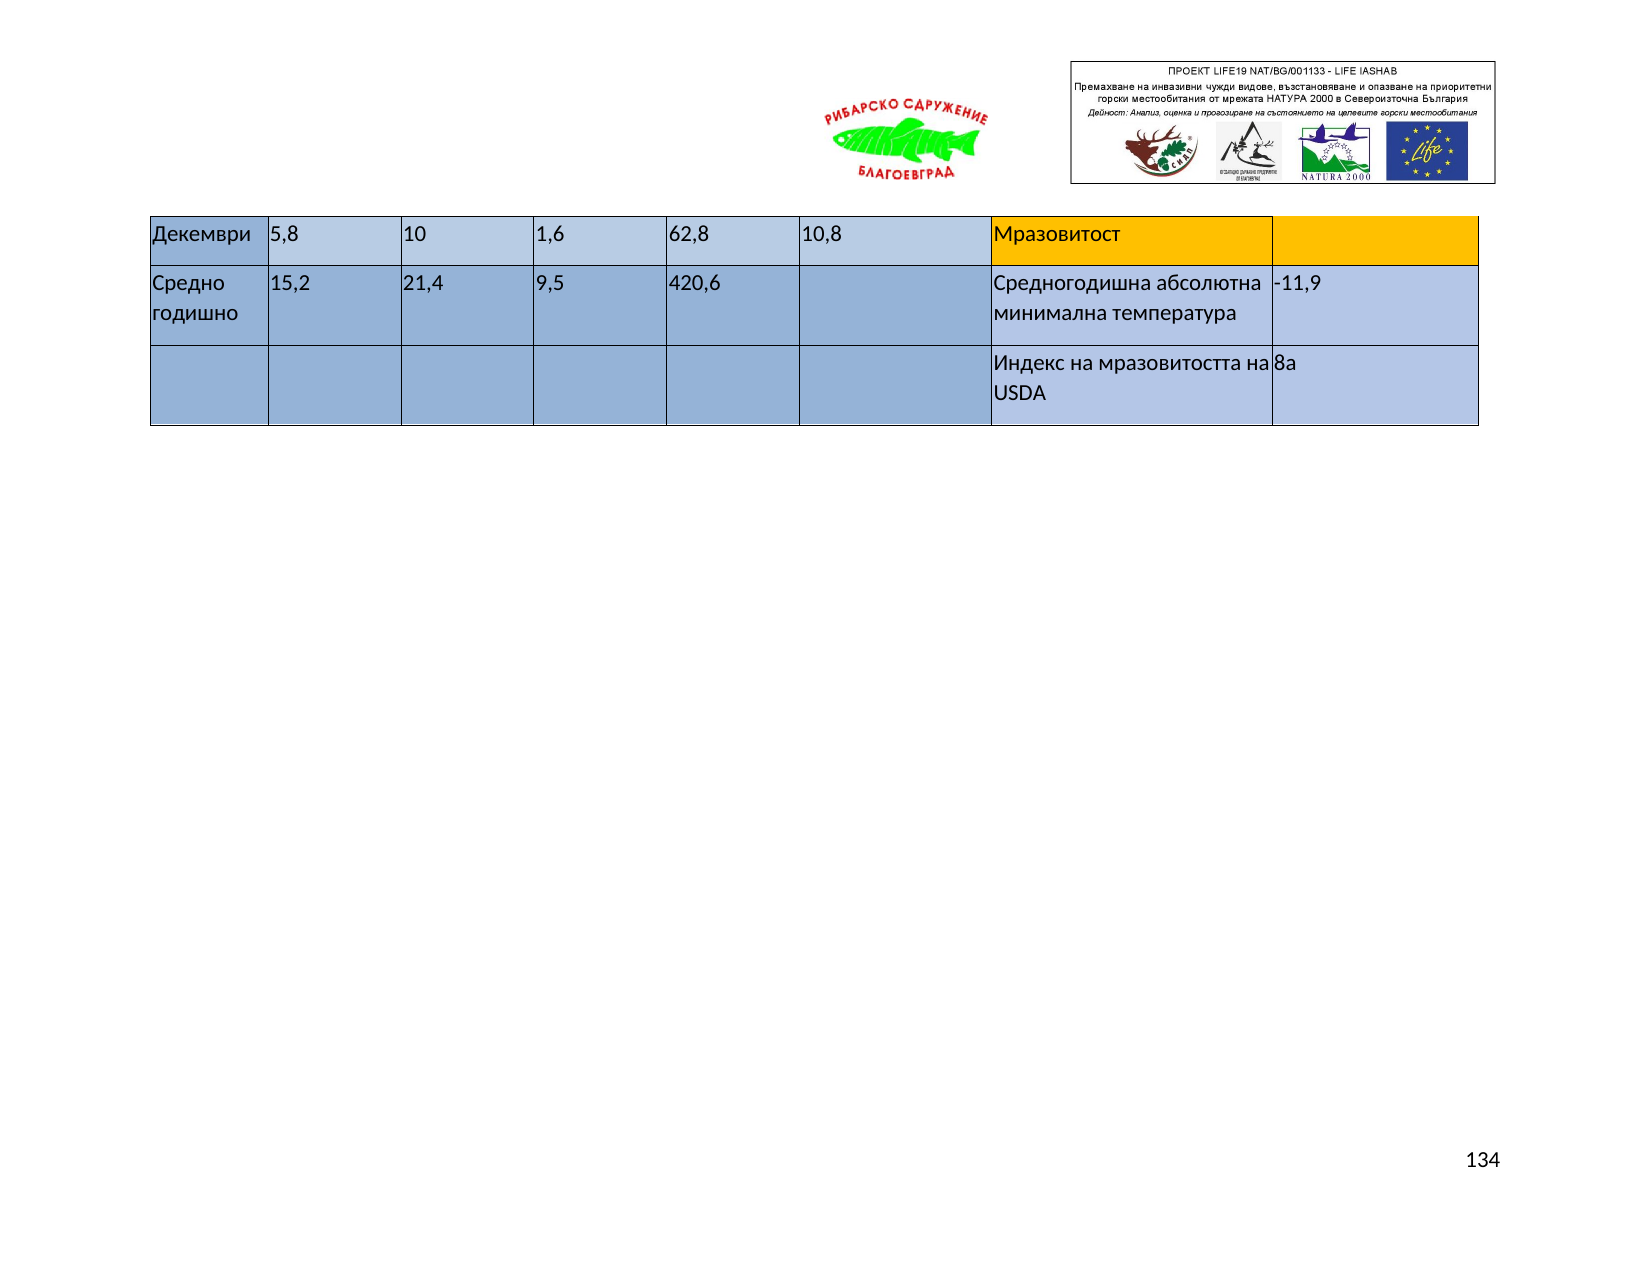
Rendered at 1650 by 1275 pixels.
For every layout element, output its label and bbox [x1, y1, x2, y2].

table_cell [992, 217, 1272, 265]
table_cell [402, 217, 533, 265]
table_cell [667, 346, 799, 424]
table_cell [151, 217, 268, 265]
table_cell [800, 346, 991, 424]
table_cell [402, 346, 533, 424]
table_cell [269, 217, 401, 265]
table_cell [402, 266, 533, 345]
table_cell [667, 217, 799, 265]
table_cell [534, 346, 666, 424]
picture [812, 57, 1500, 188]
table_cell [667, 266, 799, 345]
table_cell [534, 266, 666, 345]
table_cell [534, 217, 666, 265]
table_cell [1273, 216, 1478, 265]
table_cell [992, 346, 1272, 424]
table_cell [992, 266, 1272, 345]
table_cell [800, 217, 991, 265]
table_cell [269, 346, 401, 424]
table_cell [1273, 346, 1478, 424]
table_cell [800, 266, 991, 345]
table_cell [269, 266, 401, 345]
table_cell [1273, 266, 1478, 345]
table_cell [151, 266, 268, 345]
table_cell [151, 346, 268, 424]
